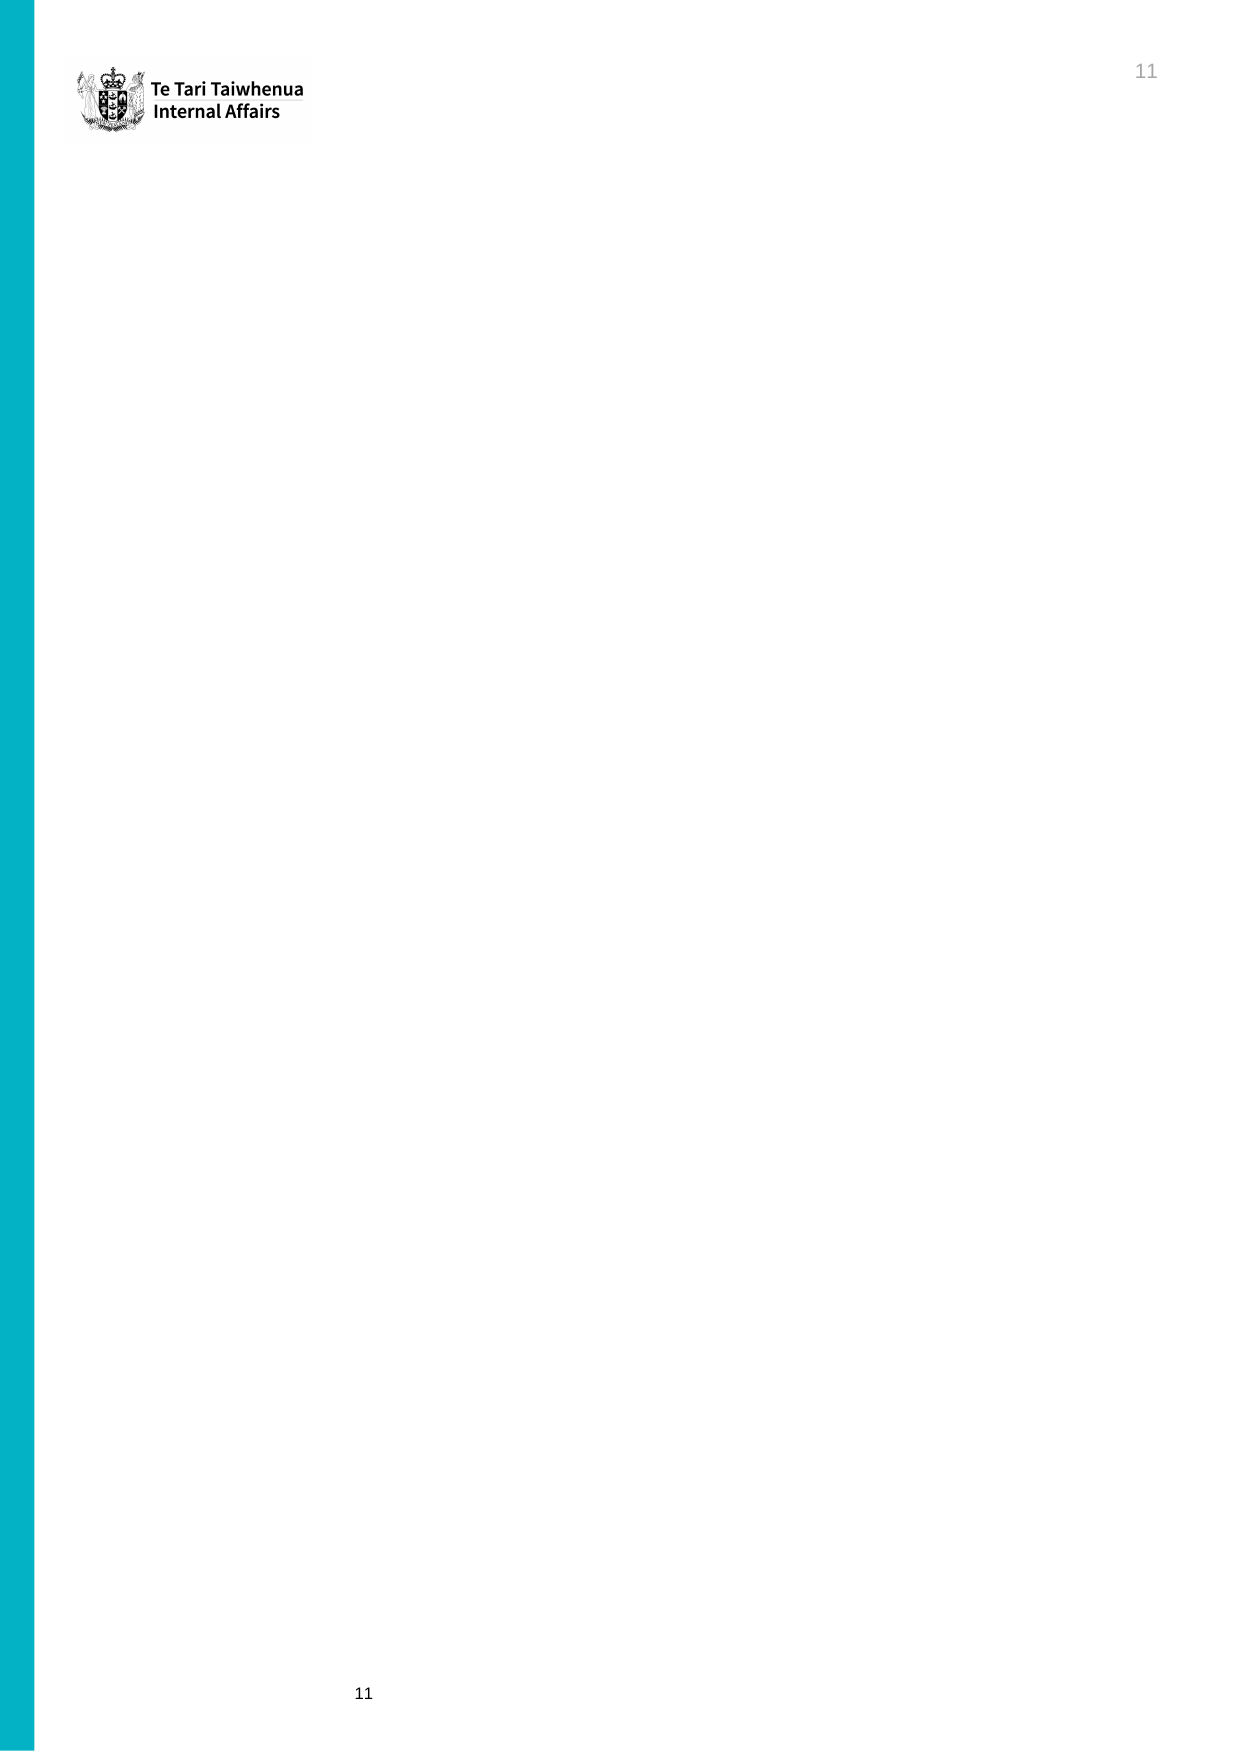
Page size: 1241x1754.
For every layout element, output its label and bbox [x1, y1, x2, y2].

picture [63, 54, 314, 142]
